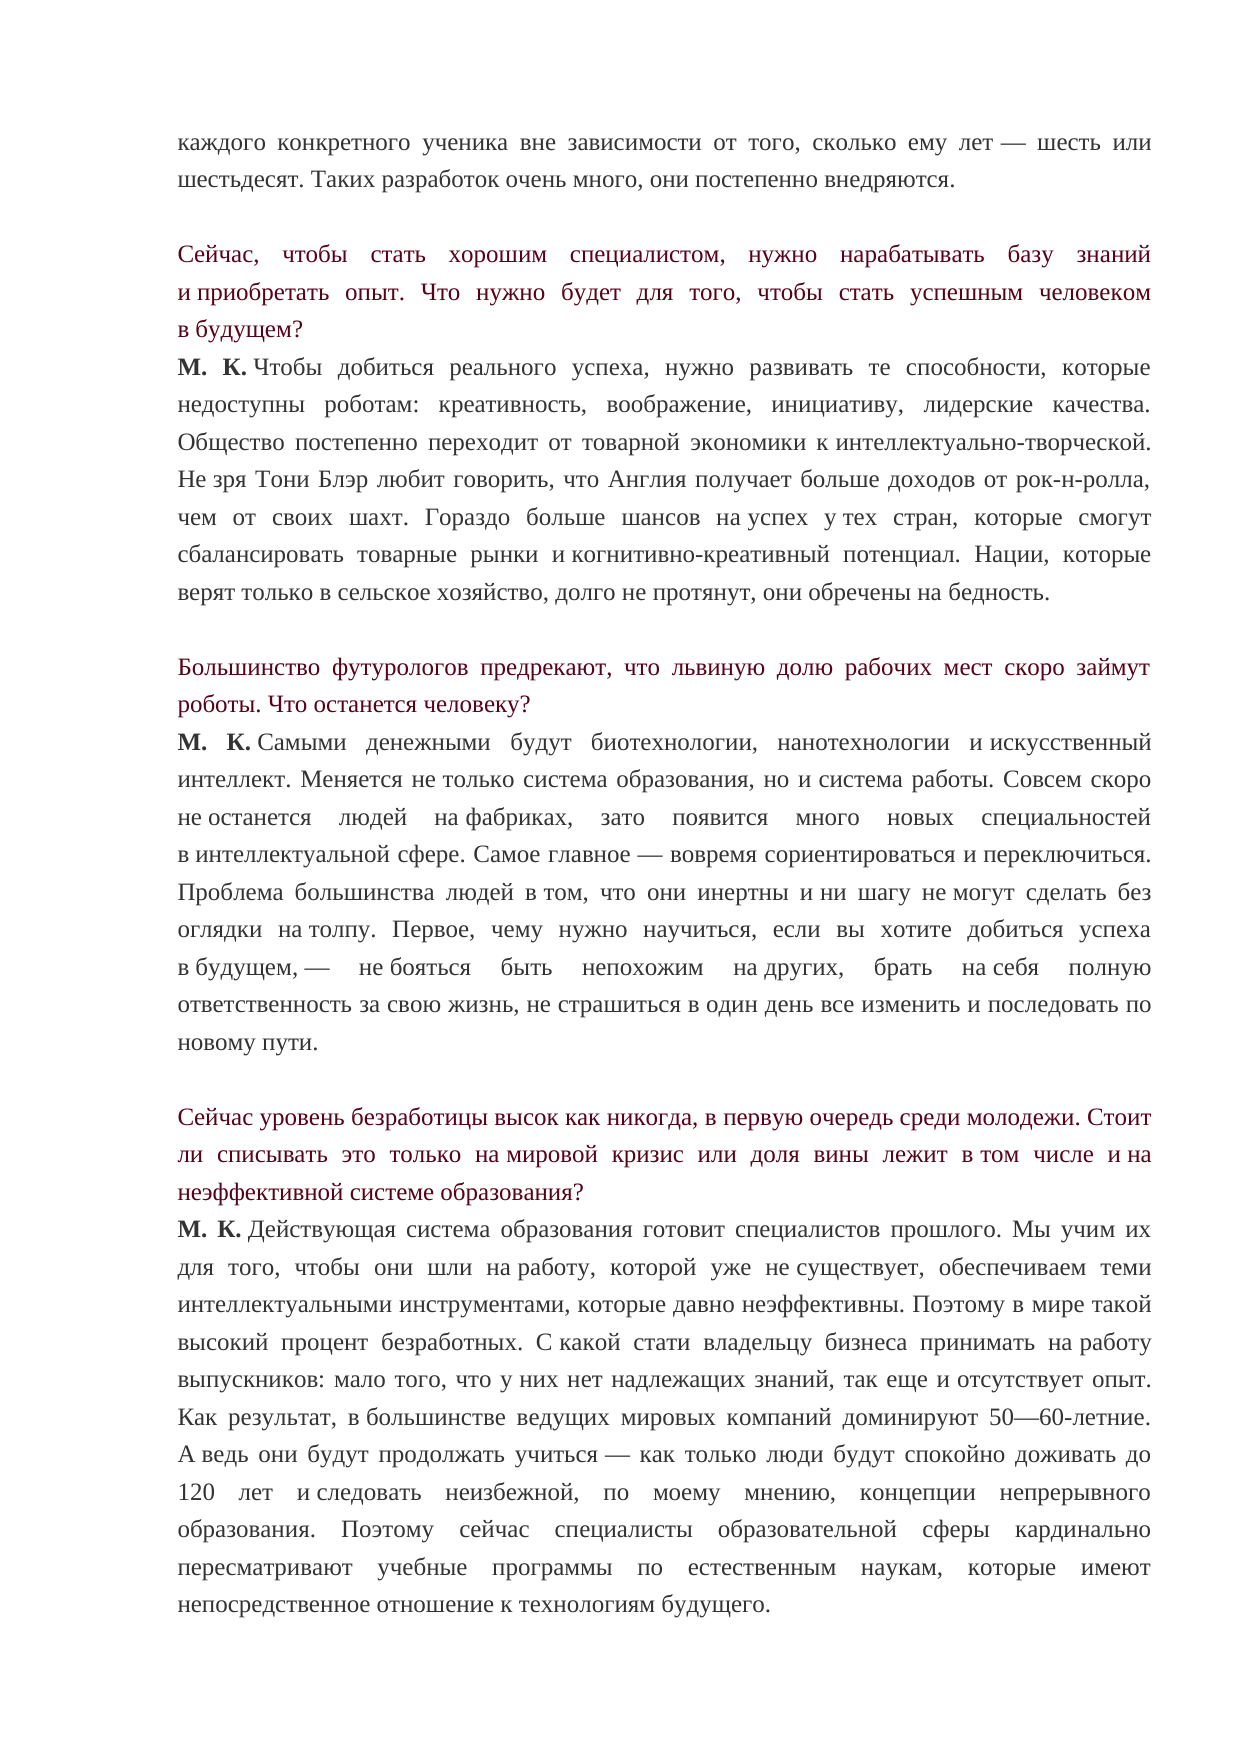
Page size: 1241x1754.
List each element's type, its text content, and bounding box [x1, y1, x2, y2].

text Большинство футурологов предрекают, что львиную долю рабочих мест скоро займут роботы. Что останется человеку? [177, 643, 1152, 718]
text М. К. Действующая система образования готовит специалистов прошлого. Мы учим их для того, чтобы они шли на работу, которой уже не существует, обеспечиваем теми интеллектуальными инструментами, которые давно неэффективны. Поэтому в мире такой высокий процент безработных. С какой стати владельцу бизнеса принимать на работу выпускников: мало того, что у них нет надлежащих знаний, так еще и отсутствует опыт. Как результат, в большинстве ведущих мировых компаний доминируют 50—60-летние. А ведь они будут продолжать учиться — как только люди будут спокойно доживать до 120 лет и следовать неизбежной, по моему мнению, концепции непрерывного образования. Поэтому сейчас специалисты образовательной сферы кардинально пересматривают учебные программы по естественным наукам, которые имеют непосредственное отношение к технологиям будущего. [177, 1206, 1152, 1618]
text Сейчас, чтобы стать хорошим специалистом, нужно нарабатывать базу знаний и приобретать опыт. Что нужно будет для того, чтобы стать успешным человеком в будущем? [177, 231, 1152, 343]
text М. К. Чтобы добиться реального успеха, нужно развивать те способности, которые недоступны роботам: креативность, воображение, инициативу, лидерские качества. Общество постепенно переходит от товарной экономики к интеллектуально-творческой. Не зря Тони Блэр любит говорить, что Англия получает больше доходов от рок-н-ролла, чем от своих шахт. Гораздо больше шансов на успех у тех стран, которые смогут сбалансировать товарные рынки и когнитивно-креативный потенциал. Нации, которые верят только в сельское хозяйство, долго не протянут, они обречены на бедность. [177, 343, 1152, 606]
text М. К. Самыми денежными будут биотехнологии, нанотехнологии и искусственный интеллект. Меняется не только система образования, но и система работы. Совсем скоро не останется людей на фабриках, зато появится много новых специальностей в интеллектуальной сфере. Самое главное — вовремя сориентироваться и переключиться. Проблема большинства людей в том, что они инертны и ни шагу не могут сделать без оглядки на толпу. Первое, чему нужно научиться, если вы хотите добиться успеха в будущем, — не бояться быть непохожим на других, брать на себя полную ответственность за свою жизнь, не страшиться в один день все изменить и последовать по новому пути. [177, 718, 1152, 1056]
text Сейчас уровень безработицы высок как никогда, в первую очередь среди молодежи. Стоит ли списывать это только на мировой кризис или доля вины лежит в том числе и на неэффективной системе образования? [177, 1093, 1152, 1206]
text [177, 118, 1152, 193]
